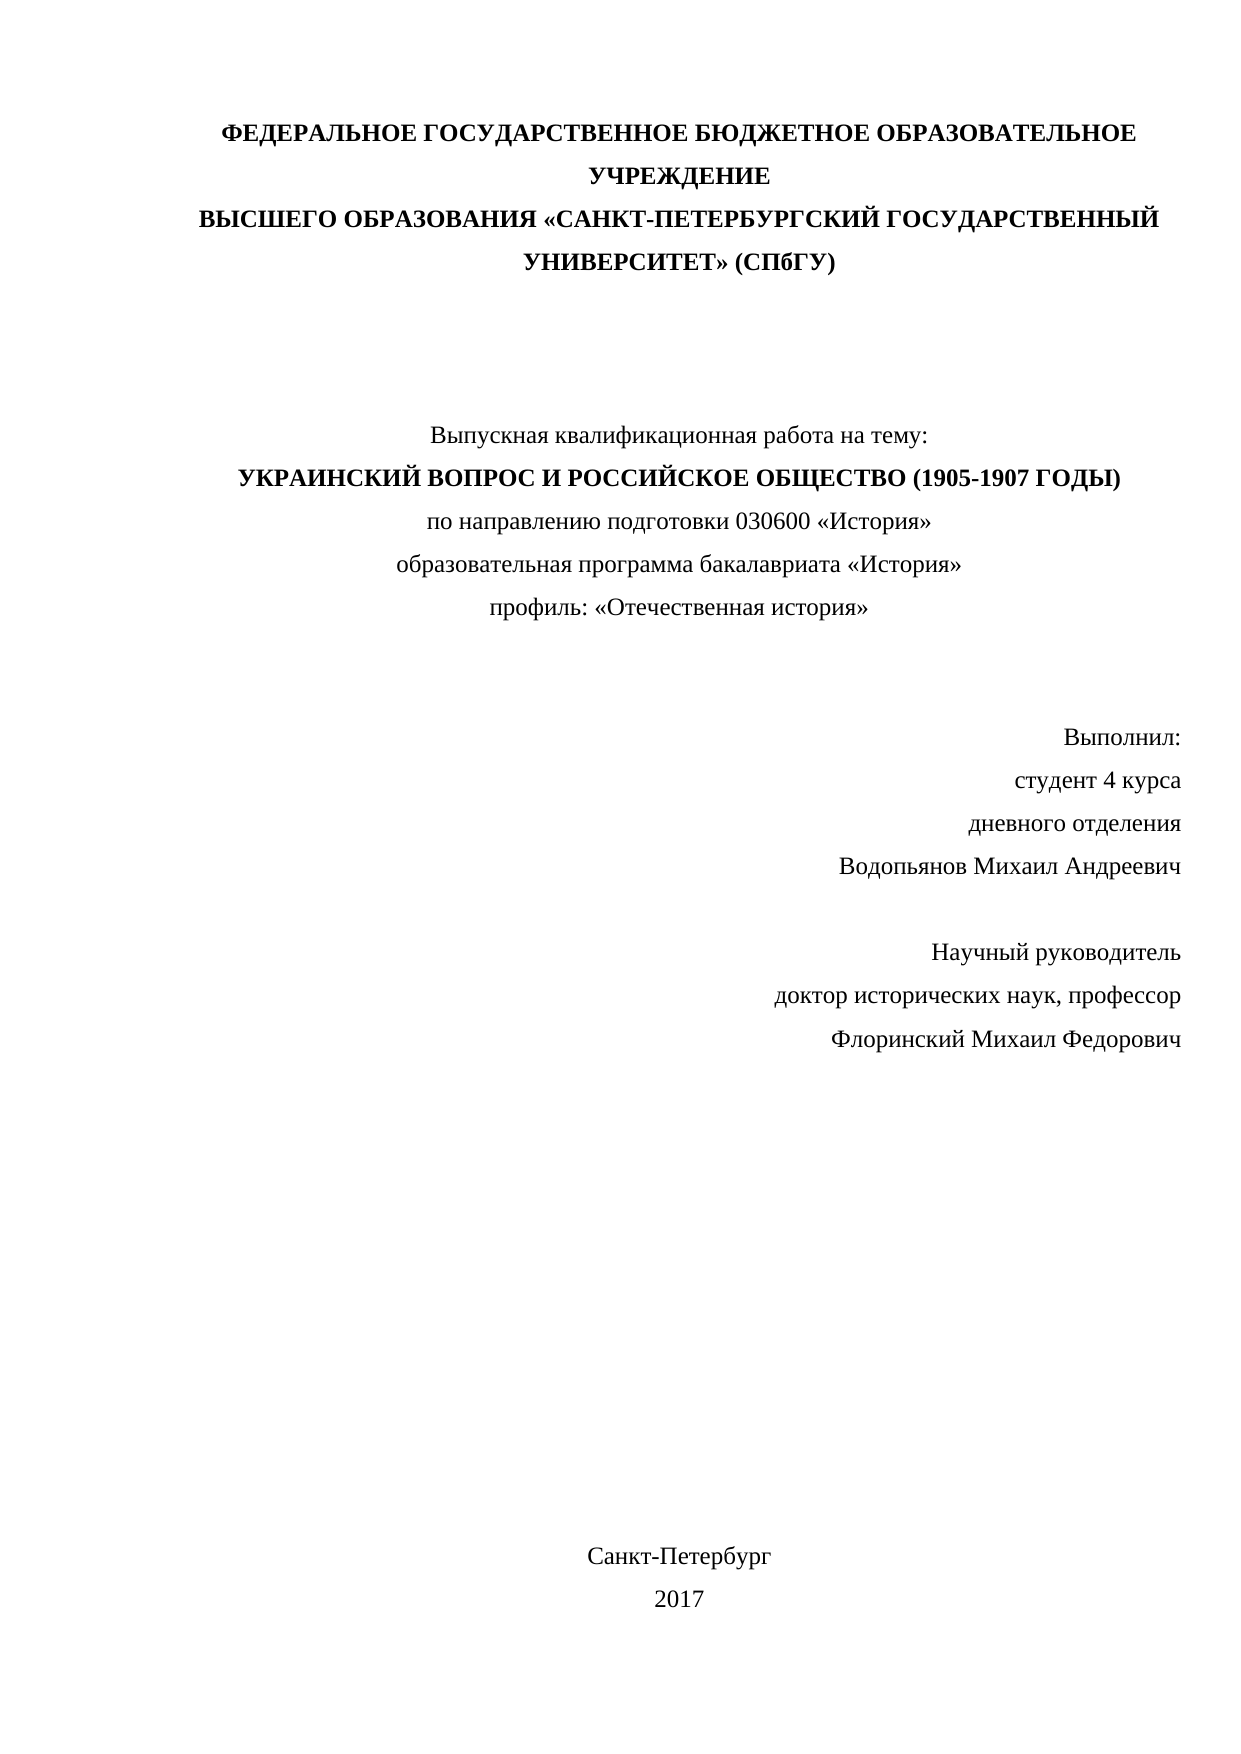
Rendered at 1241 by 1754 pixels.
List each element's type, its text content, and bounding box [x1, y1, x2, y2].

text профиль: «Отечественная история» [177, 592, 1181, 621]
text УКРАИНСКИЙ ВОПРОС И РОССИЙСКОЕ ОБЩЕСТВО (1905-1907 ГОДЫ) [177, 463, 1181, 492]
text дневного отделения [177, 808, 1181, 837]
text Научный руководитель [177, 937, 1181, 966]
text Флоринский Михаил Федорович [177, 1024, 1181, 1052]
text Выполнил: [177, 722, 1181, 751]
text Выпускная квалификационная работа на тему: [177, 420, 1181, 449]
text по направлению подготовки 030600 «История» [177, 506, 1181, 535]
text Водопьянов Михаил Андреевич [177, 851, 1181, 880]
text ФЕДЕРАЛЬНОЕ ГОСУДАРСТВЕННОЕ БЮДЖЕТНОЕ ОБРАЗОВАТЕЛЬНОЕ УЧРЕЖДЕНИЕ [177, 118, 1181, 190]
text Санкт-Петербург [177, 1541, 1181, 1570]
text студент 4 курса [177, 765, 1181, 794]
text доктор исторических наук, профессор [177, 981, 1181, 1009]
text образовательная программа бакалавриата «История» [177, 549, 1181, 578]
text 2017 [177, 1584, 1181, 1613]
text ВЫСШЕГО ОБРАЗОВАНИЯ «САНКТ-ПЕТЕРБУРГСКИЙ ГОСУДАРСТВЕННЫЙ УНИВЕРСИТЕТ» (СПбГУ) [177, 204, 1181, 276]
